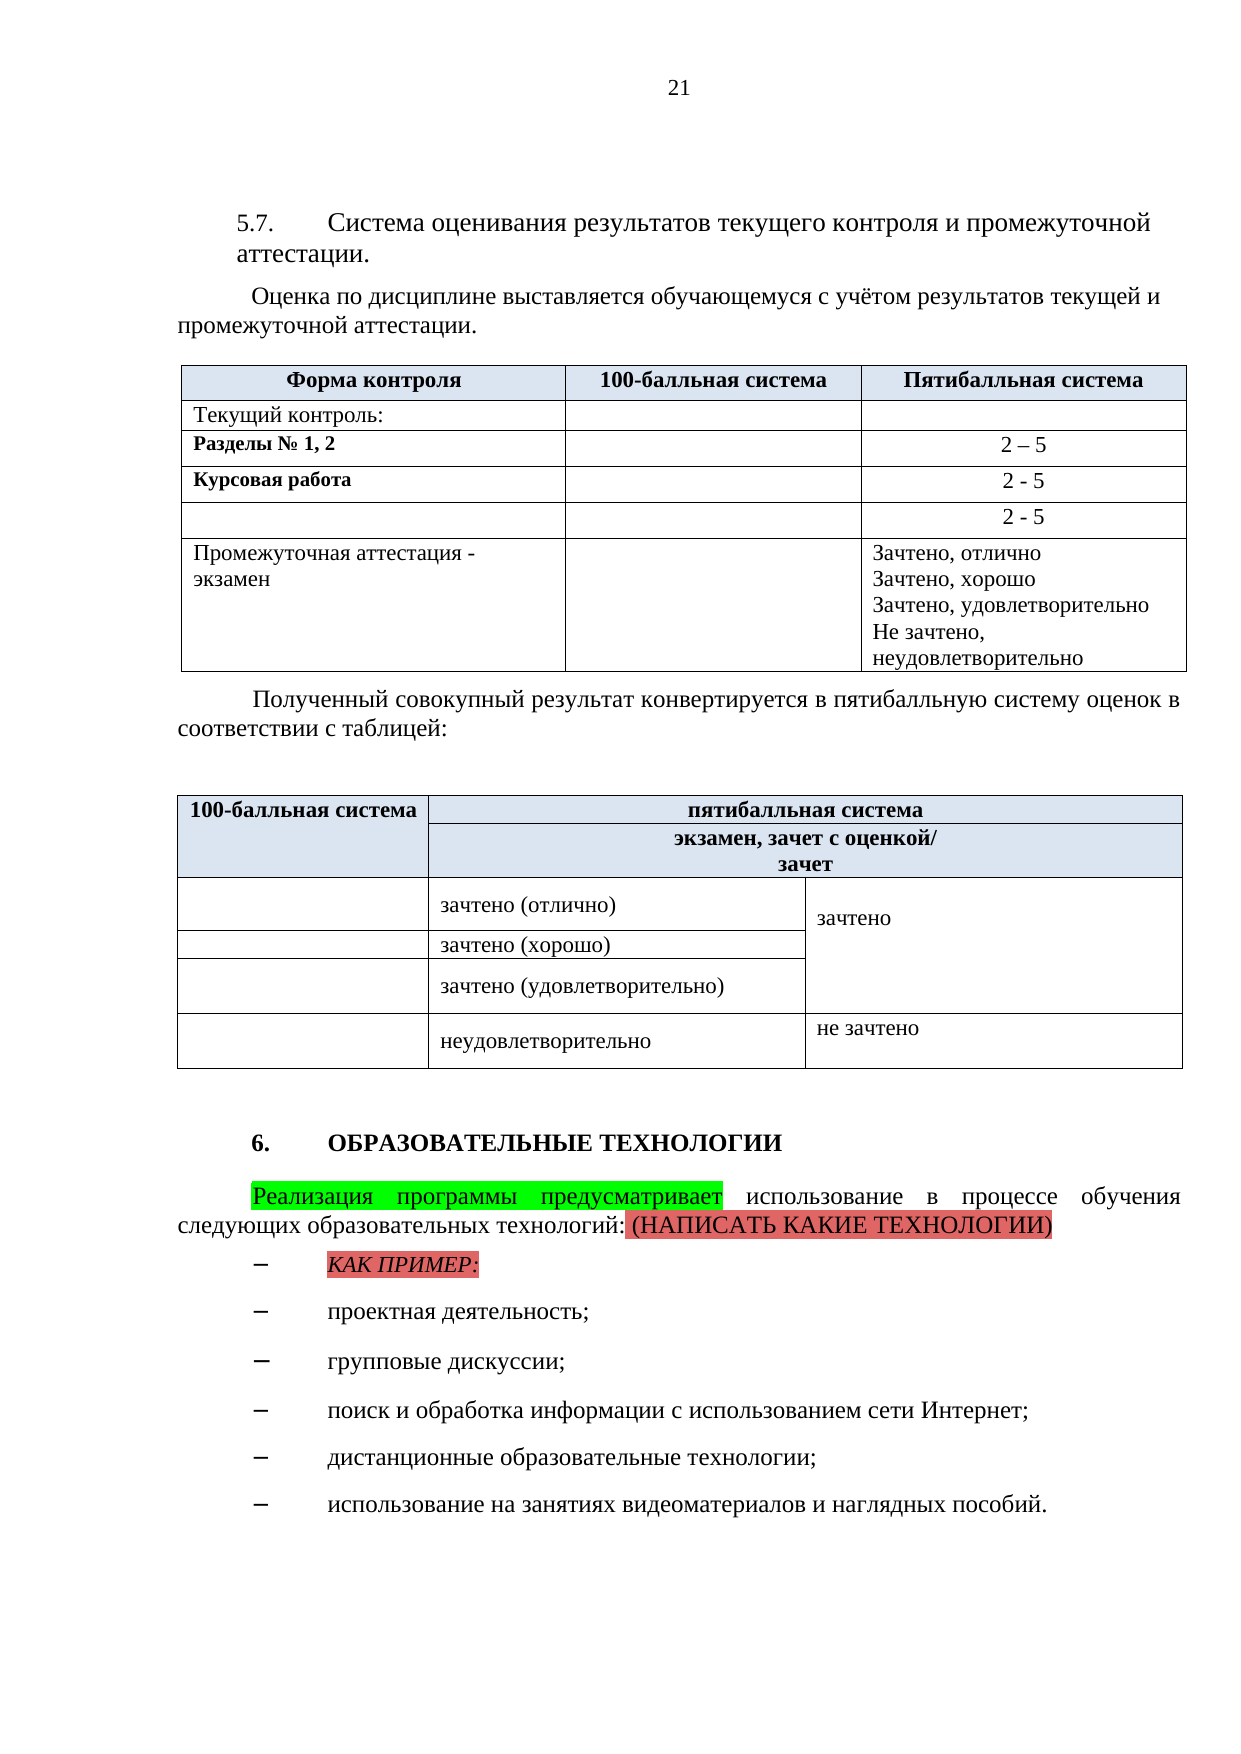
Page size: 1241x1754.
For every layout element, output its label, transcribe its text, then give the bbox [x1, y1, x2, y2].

table_cell [566, 539, 861, 671]
list Система оценивания результатов текущего контроля и промежуточной аттестации. [236, 206, 1181, 268]
table_cell Текущий контроль: [182, 401, 565, 430]
list дистанционные образовательные технологии; [177, 1431, 1181, 1478]
table_cell зачтено (хорошо) [429, 931, 805, 958]
table_header Пятибалльная система [862, 366, 1186, 400]
table_header 100-балльная система [566, 366, 861, 400]
table_cell 2 - 5 [862, 503, 1186, 538]
list КАК ПРИМЕР: [177, 1239, 1181, 1286]
table_cell [566, 431, 861, 466]
table_cell [566, 401, 861, 430]
list Реализация программы предусматривает использование в процессе обучения следующих образовательных технологий: (НАПИСАТЬ КАКИЕ ТЕХНОЛОГИИ) [723, 1181, 1181, 1239]
table_cell Промежуточная аттестация - экзамен [182, 539, 565, 671]
table_cell [178, 1014, 428, 1068]
table_header пятибалльная система [429, 796, 1182, 823]
list поиск и обработка информации с использованием сети Интернет; [177, 1384, 1181, 1431]
table_cell [182, 503, 565, 538]
list проектная деятельность; [177, 1286, 1181, 1333]
table_cell 2 – 5 [862, 431, 1186, 466]
table_cell Курсовая работа [182, 467, 565, 502]
list ОБРАЗОВАТЕЛЬНЫЕ ТЕХНОЛОГИИ [251, 1128, 1181, 1156]
text Оценка по дисциплине выставляется обучающемуся с учётом результатов текущей и промежуточной аттестации. [177, 281, 1181, 338]
table_cell Зачтено, отлично Зачтено, хорошо Зачтено, удовлетворительно Не зачтено, неудовлетворительно [862, 539, 1186, 671]
table_header 100-балльная система [178, 796, 428, 877]
table_cell зачтено (удовлетворительно) [429, 959, 805, 1012]
table_cell неудовлетворительно [429, 1014, 805, 1068]
table_cell не зачтено [806, 1014, 1182, 1068]
list Реализация программы предусматривает использование в процессе обучения следующих образовательных технологий: (НАПИСАТЬ КАКИЕ ТЕХНОЛОГИИ) [177, 1181, 625, 1239]
table_cell [566, 467, 861, 502]
table_header Форма контроля [182, 366, 565, 400]
list групповые дискуссии; [177, 1333, 1181, 1384]
table_cell [862, 401, 1186, 430]
table_cell [178, 931, 428, 958]
table_cell 2 - 5 [862, 467, 1186, 502]
table_cell экзамен, зачет с оценкой/ зачет [429, 824, 1182, 877]
list использование на занятиях видеоматериалов и наглядных пособий. [177, 1478, 1181, 1525]
table_cell [178, 959, 428, 1012]
table_cell зачтено [806, 878, 1182, 1012]
list Полученный совокупный результат конвертируется в пятибалльную систему оценок в соответствии с таблицей: [177, 684, 1181, 742]
table_cell [566, 503, 861, 538]
table_cell [178, 878, 428, 930]
table_cell Разделы № 1, 2 [182, 431, 565, 466]
table_cell зачтено (отлично) [429, 878, 805, 930]
